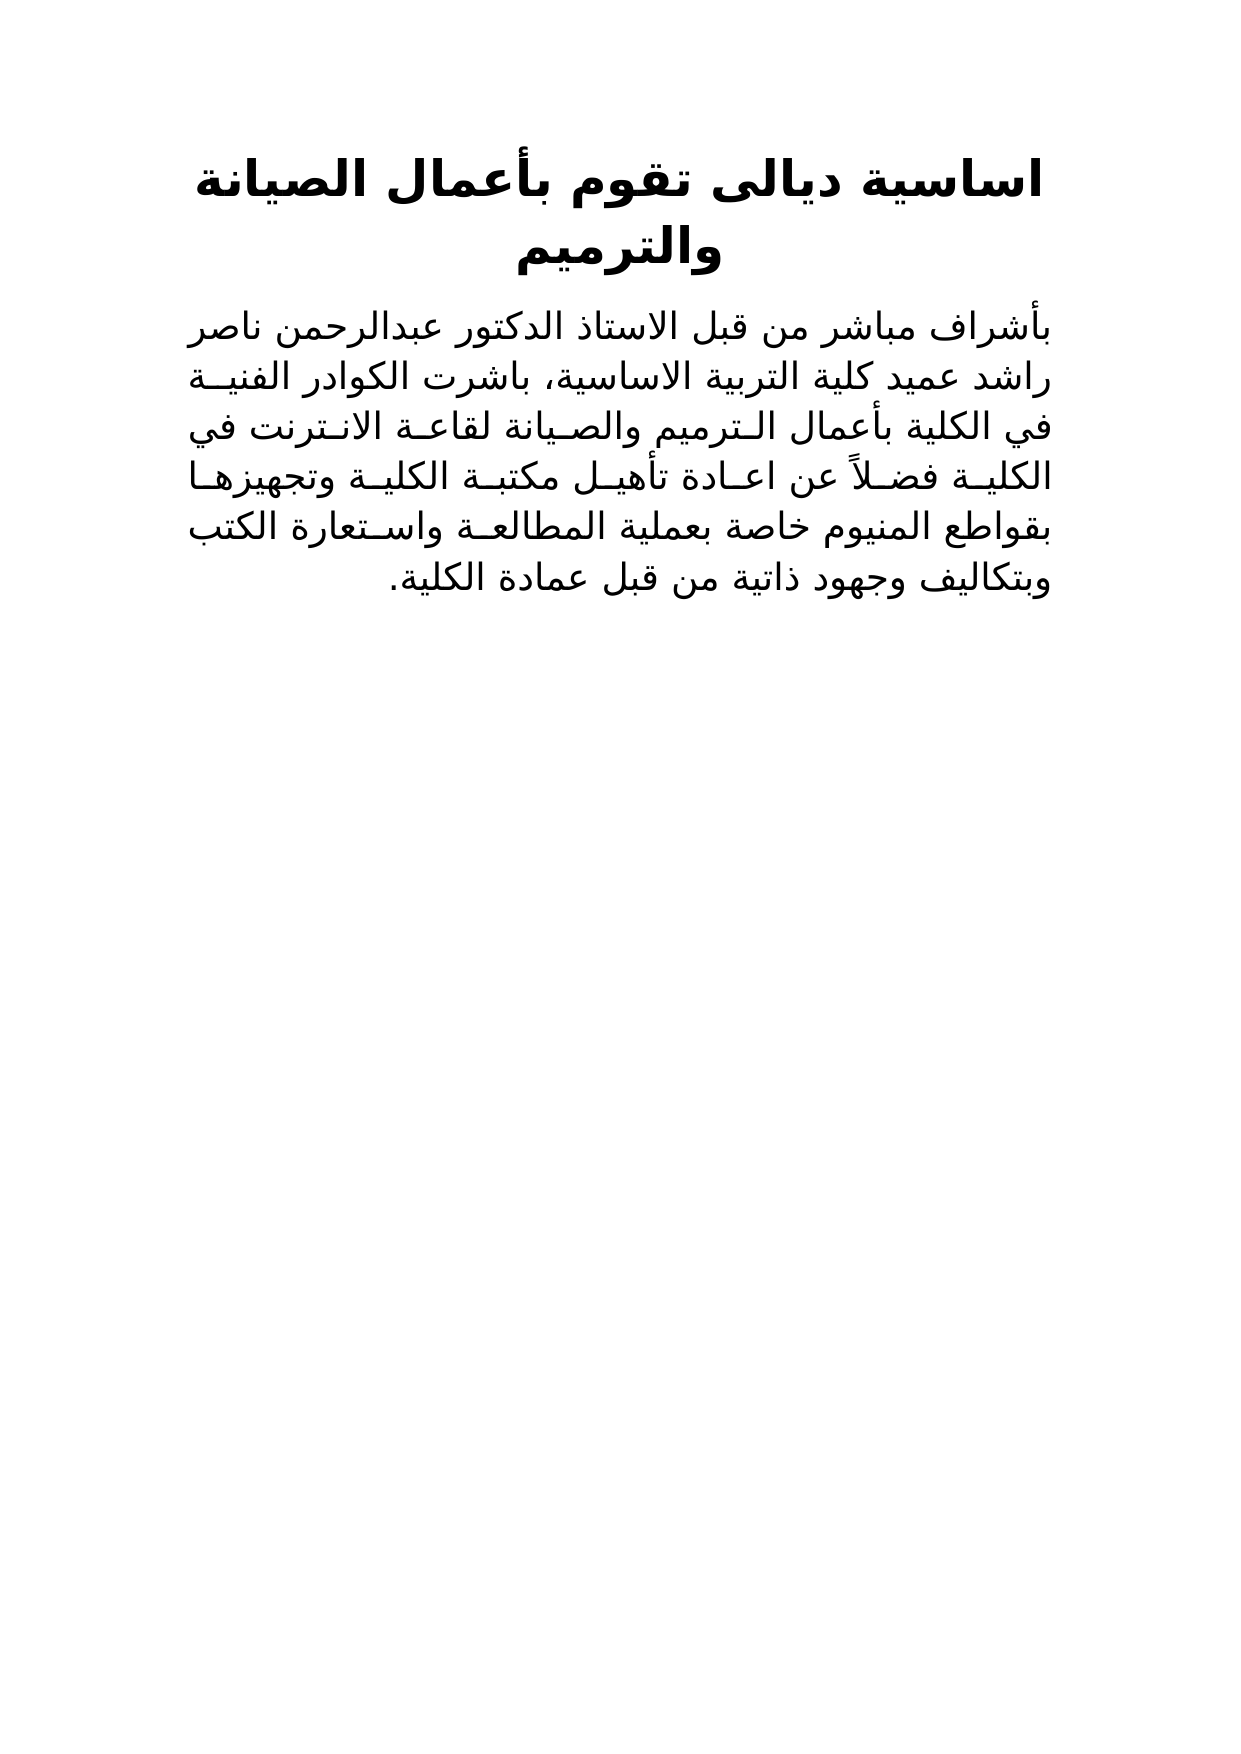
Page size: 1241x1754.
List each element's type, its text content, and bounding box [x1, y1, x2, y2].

text اساسية ديالى تقوم بأعمال الصيانة والترميم [187, 150, 1053, 275]
text بأشراف مباشر من قبل الاستاذ الدكتور عبدالرحمن ناصر راشد عميد كلية التربية الاساسية، باشرت الكوادر الفنية في الكلية بأعمال الترميم والصيانة لقاعة الانترنت في الكلية فضلاً عن اعادة تأهيل مكتبة الكلية وتجهيزها بقواطع المنيوم خاصة بعملية المطالعة واستعارة الكتب وبتكاليف وجهود ذاتية من قبل عمادة الكلية. [187, 304, 1053, 599]
